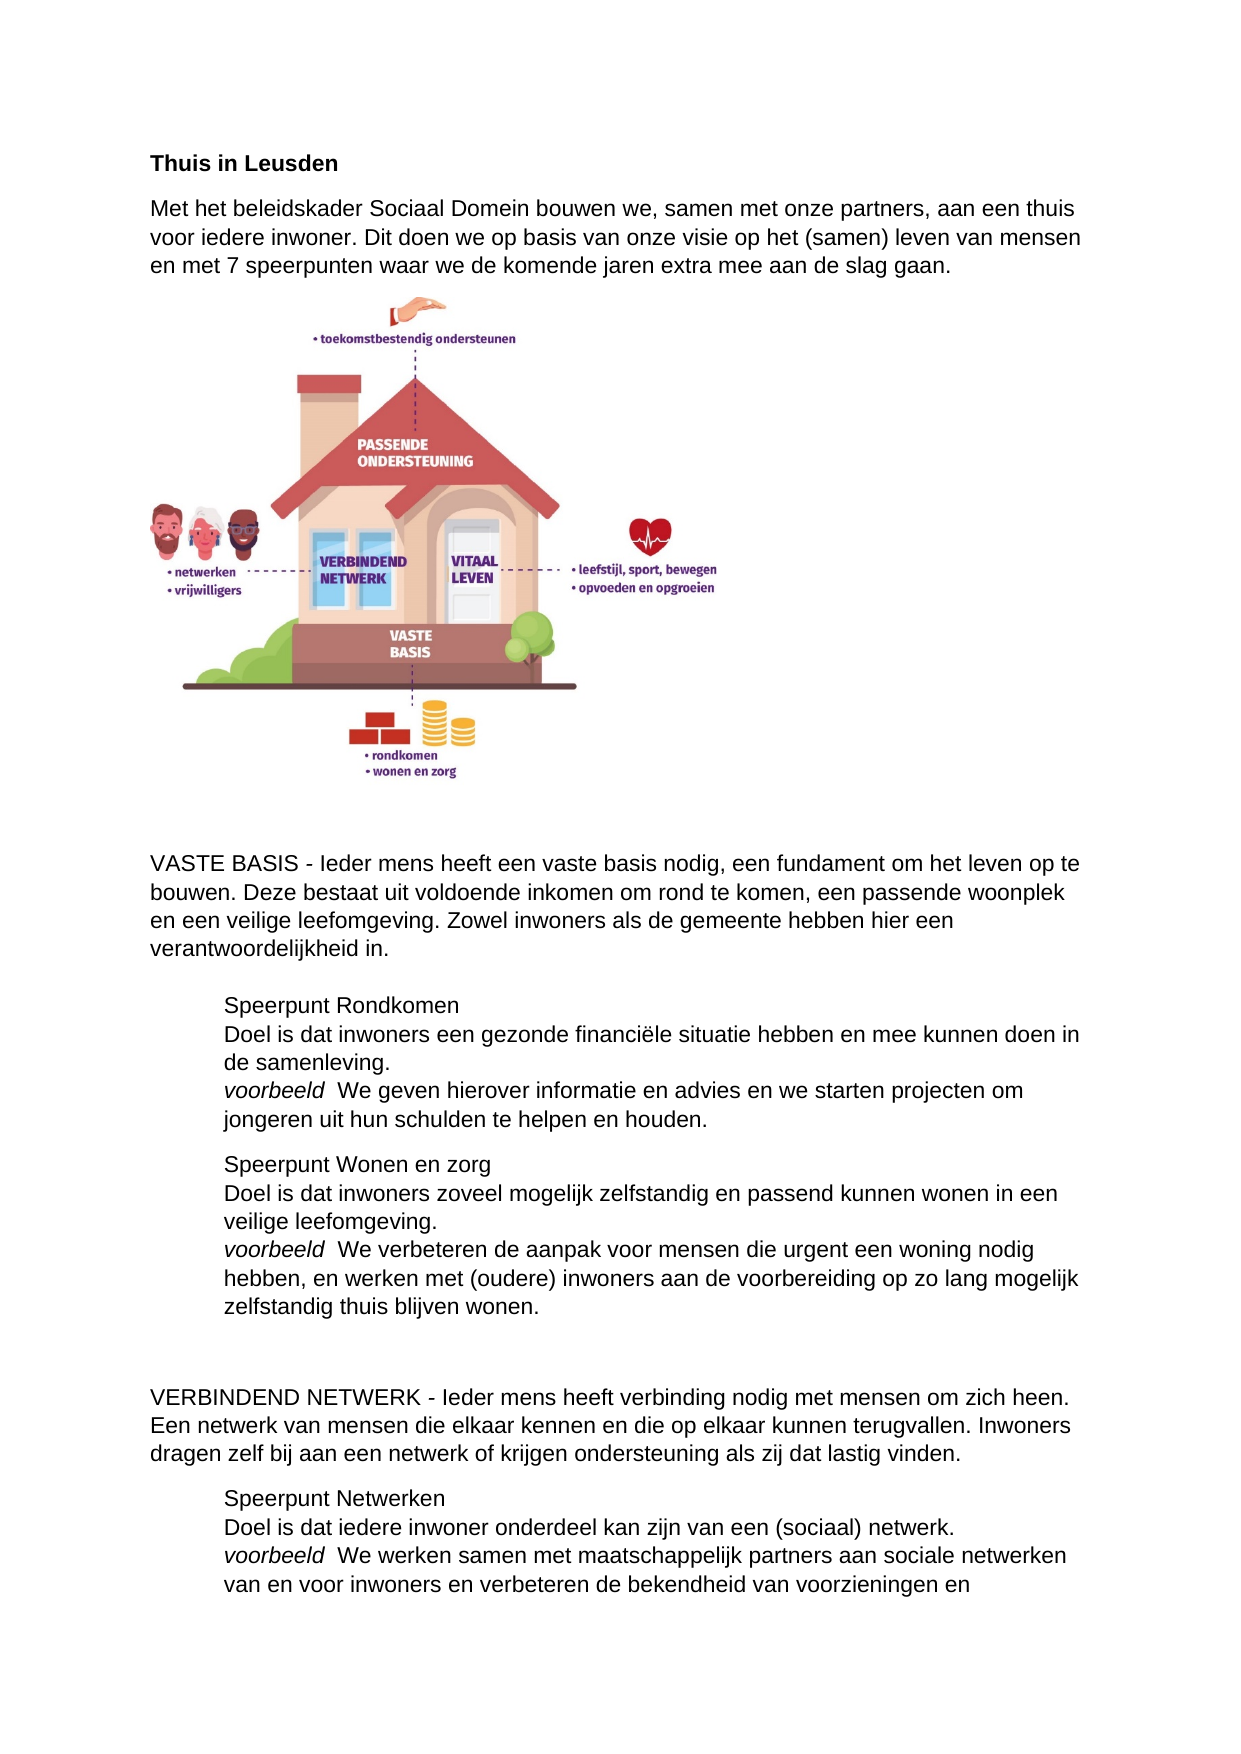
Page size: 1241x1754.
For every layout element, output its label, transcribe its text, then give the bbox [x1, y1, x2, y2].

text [150, 1485, 1090, 1597]
text Met het beleidskader Sociaal Domein bouwen we, samen met onze partners, aan een thuis voor iedere inwoner. Dit doen we op basis van onze visie op het (samen) leven van mensen en met 7 speerpunten waar we de komende jaren extra mee aan de slag gaan. [150, 195, 1090, 278]
picture [150, 297, 717, 787]
text Thuis in Leusden [150, 150, 1090, 176]
text VASTE BASIS - Ieder mens heeft een vaste basis nodig, een fundament om het leven op te bouwen. Deze bestaat uit voldoende inkomen om rond te komen, een passende woonplek en een veilige leefomgeving. Zowel inwoners als de gemeente hebben hier een verantwoordelijkheid in. Speerpunt Rondkomen Doel is dat inwoners een gezonde financiële situatie hebben en mee kunnen doen in de samenleving. voorbeeld We geven hierover informatie en advies en we starten projecten om jongeren uit hun schulden te helpen en houden. [150, 850, 1090, 1132]
text Speerpunt Wonen en zorg Doel is dat inwoners zoveel mogelijk zelfstandig en passend kunnen wonen in een veilige leefomgeving. voorbeeld We verbeteren de aanpak voor mensen die urgent een woning nodig hebben, en werken met (oudere) inwoners aan de voorbereiding op zo lang mogelijk zelfstandig thuis blijven wonen. [150, 1151, 1090, 1319]
text VERBINDEND NETWERK - Ieder mens heeft verbinding nodig met mensen om zich heen. Een netwerk van mensen die elkaar kennen en die op elkaar kunnen terugvallen. Inwoners dragen zelf bij aan een netwerk of krijgen ondersteuning als zij dat lastig vinden. [150, 1383, 1090, 1467]
